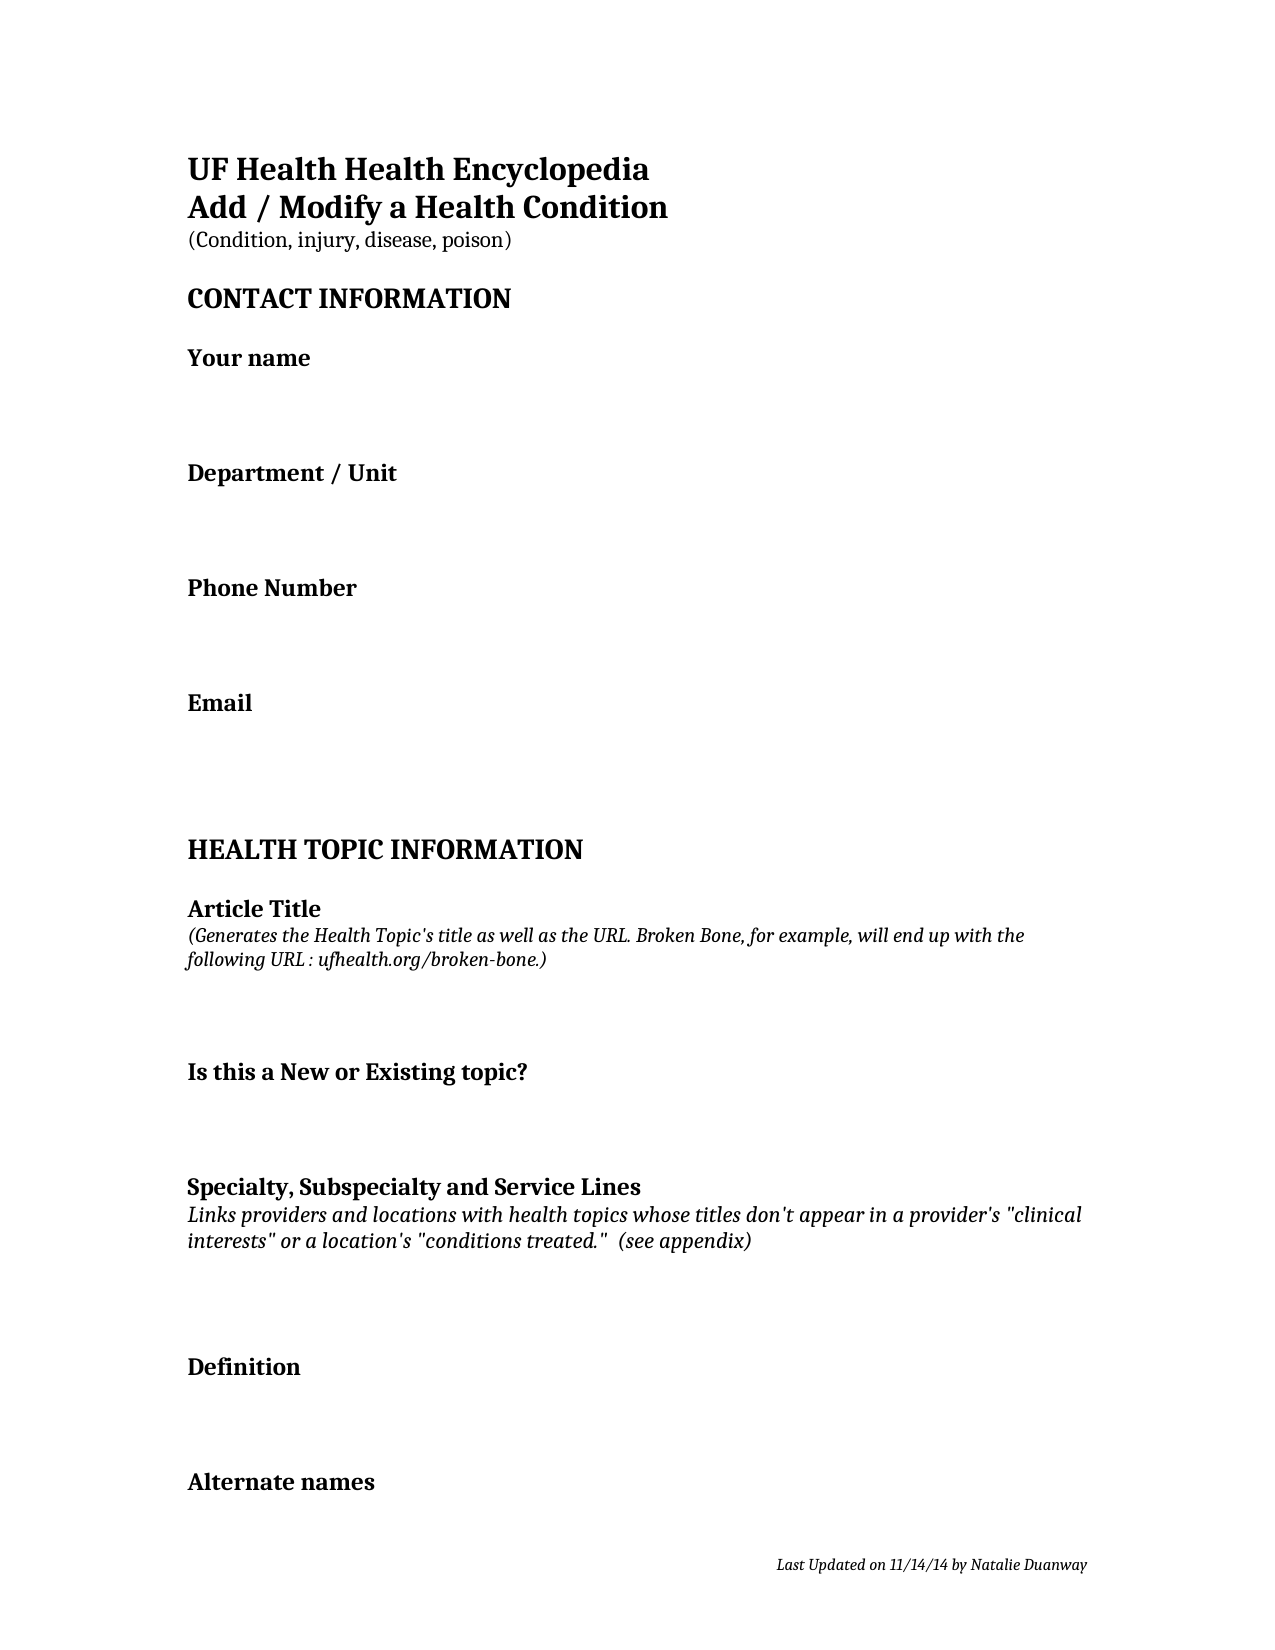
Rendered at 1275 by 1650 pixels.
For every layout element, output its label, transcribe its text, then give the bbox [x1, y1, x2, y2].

text Phone Number [187, 574, 1087, 603]
text CONTACT INFORMATION Your name [187, 282, 1087, 373]
text Article Title (Generates the Health Topic's title as well as the URL. Broken Bone, for example, will end up with the following URL : ufhealth.org/broken-bone.) [187, 895, 1087, 972]
text Department / Unit [187, 459, 1087, 488]
text Email [187, 689, 1087, 718]
text Specialty, Subspecialty and Service Lines Links providers and locations with health topics whose titles don't appear in a provider's "clinical interests" or a location's "conditions treated." (see appendix) [187, 1173, 1087, 1254]
text Definition [187, 1353, 1087, 1382]
text UF Health Health Encyclopedia Add / Modify a Health Condition (Condition, injury, disease, poison) [187, 150, 1087, 253]
text Is this a New or Existing topic? [187, 1058, 1087, 1087]
text Alternate names [187, 1468, 1087, 1497]
text HEALTH TOPIC INFORMATION [187, 833, 1087, 866]
